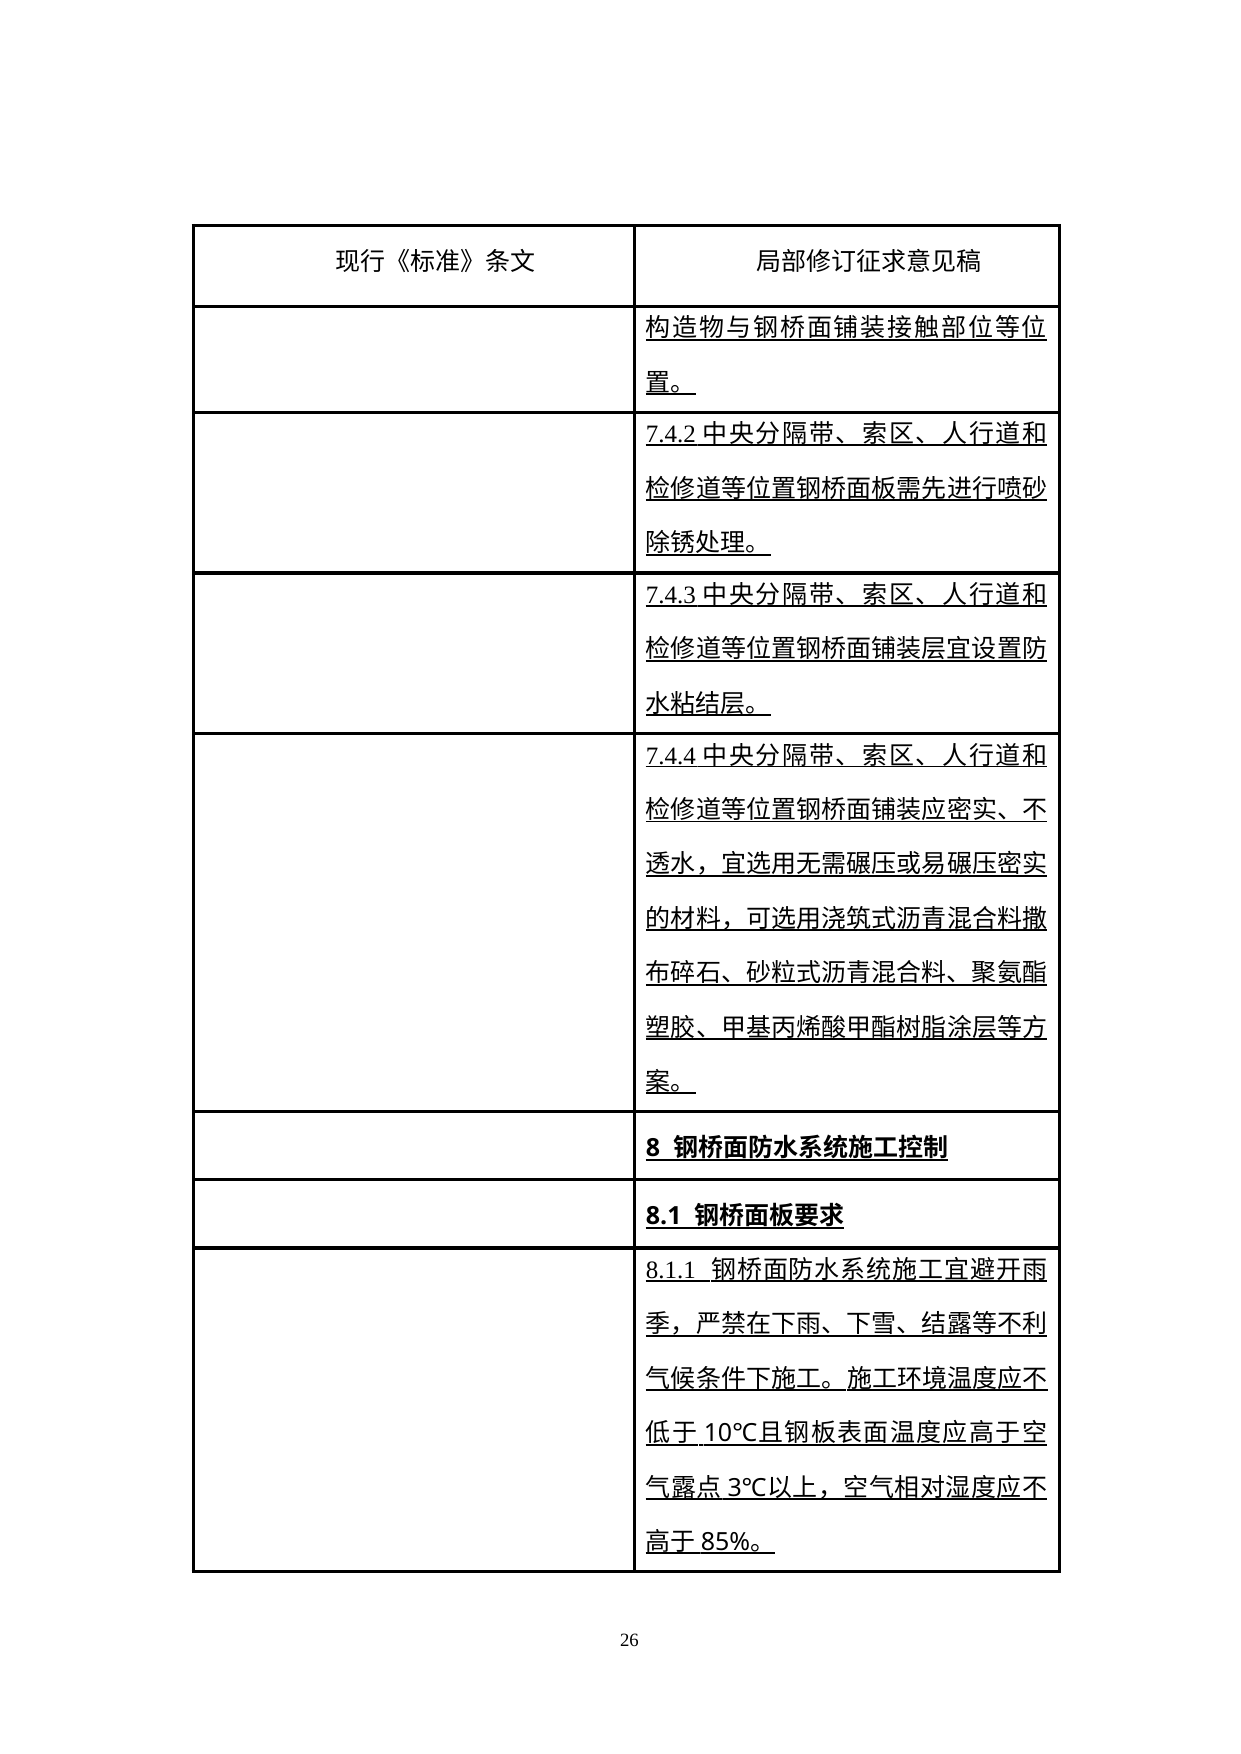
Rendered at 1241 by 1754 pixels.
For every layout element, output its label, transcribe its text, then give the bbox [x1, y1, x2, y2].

table_cell 7.4.3中央分隔带、索区、人行道和检修道等位置钢桥面铺装层宜设置防水粘结层。 [636, 575, 1058, 732]
table_cell [195, 1250, 633, 1570]
table_cell 8.1 钢桥面板要求 [636, 1181, 1058, 1246]
table_cell [195, 735, 633, 1110]
table_cell 7.4.2中央分隔带、索区、人行道和检修道等位置钢桥面板需先进行喷砂除锈处理。 [636, 414, 1058, 571]
table_cell 8 钢桥面防水系统施工控制 [636, 1113, 1058, 1178]
table_cell 7.4.4中央分隔带、索区、人行道和检修道等位置钢桥面铺装应密实、不透水，宜选用无需碾压或易碾压密实的材料，可选用浇筑式沥青混合料撒布碎石、砂粒式沥青混合料、聚氨酯塑胶、甲基丙烯酸甲酯树脂涂层等方案。 [636, 735, 1058, 1110]
table_header 局部修订征求意见稿 [636, 227, 1058, 304]
table_cell [195, 308, 633, 411]
table_header 现行《标准》条文 [195, 227, 633, 304]
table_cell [636, 308, 1058, 411]
table_cell 8.1.1 钢桥面防水系统施工宜避开雨季，严禁在下雨、下雪、结露等不利气候条件下施工。施工环境温度应不低于10℃且钢板表面温度应高于空气露点3℃以上，空气相对湿度应不高于85%。 [636, 1250, 1058, 1570]
table_cell [195, 414, 633, 571]
table_cell [195, 575, 633, 732]
table_cell [195, 1113, 633, 1178]
table_cell [195, 1181, 633, 1246]
